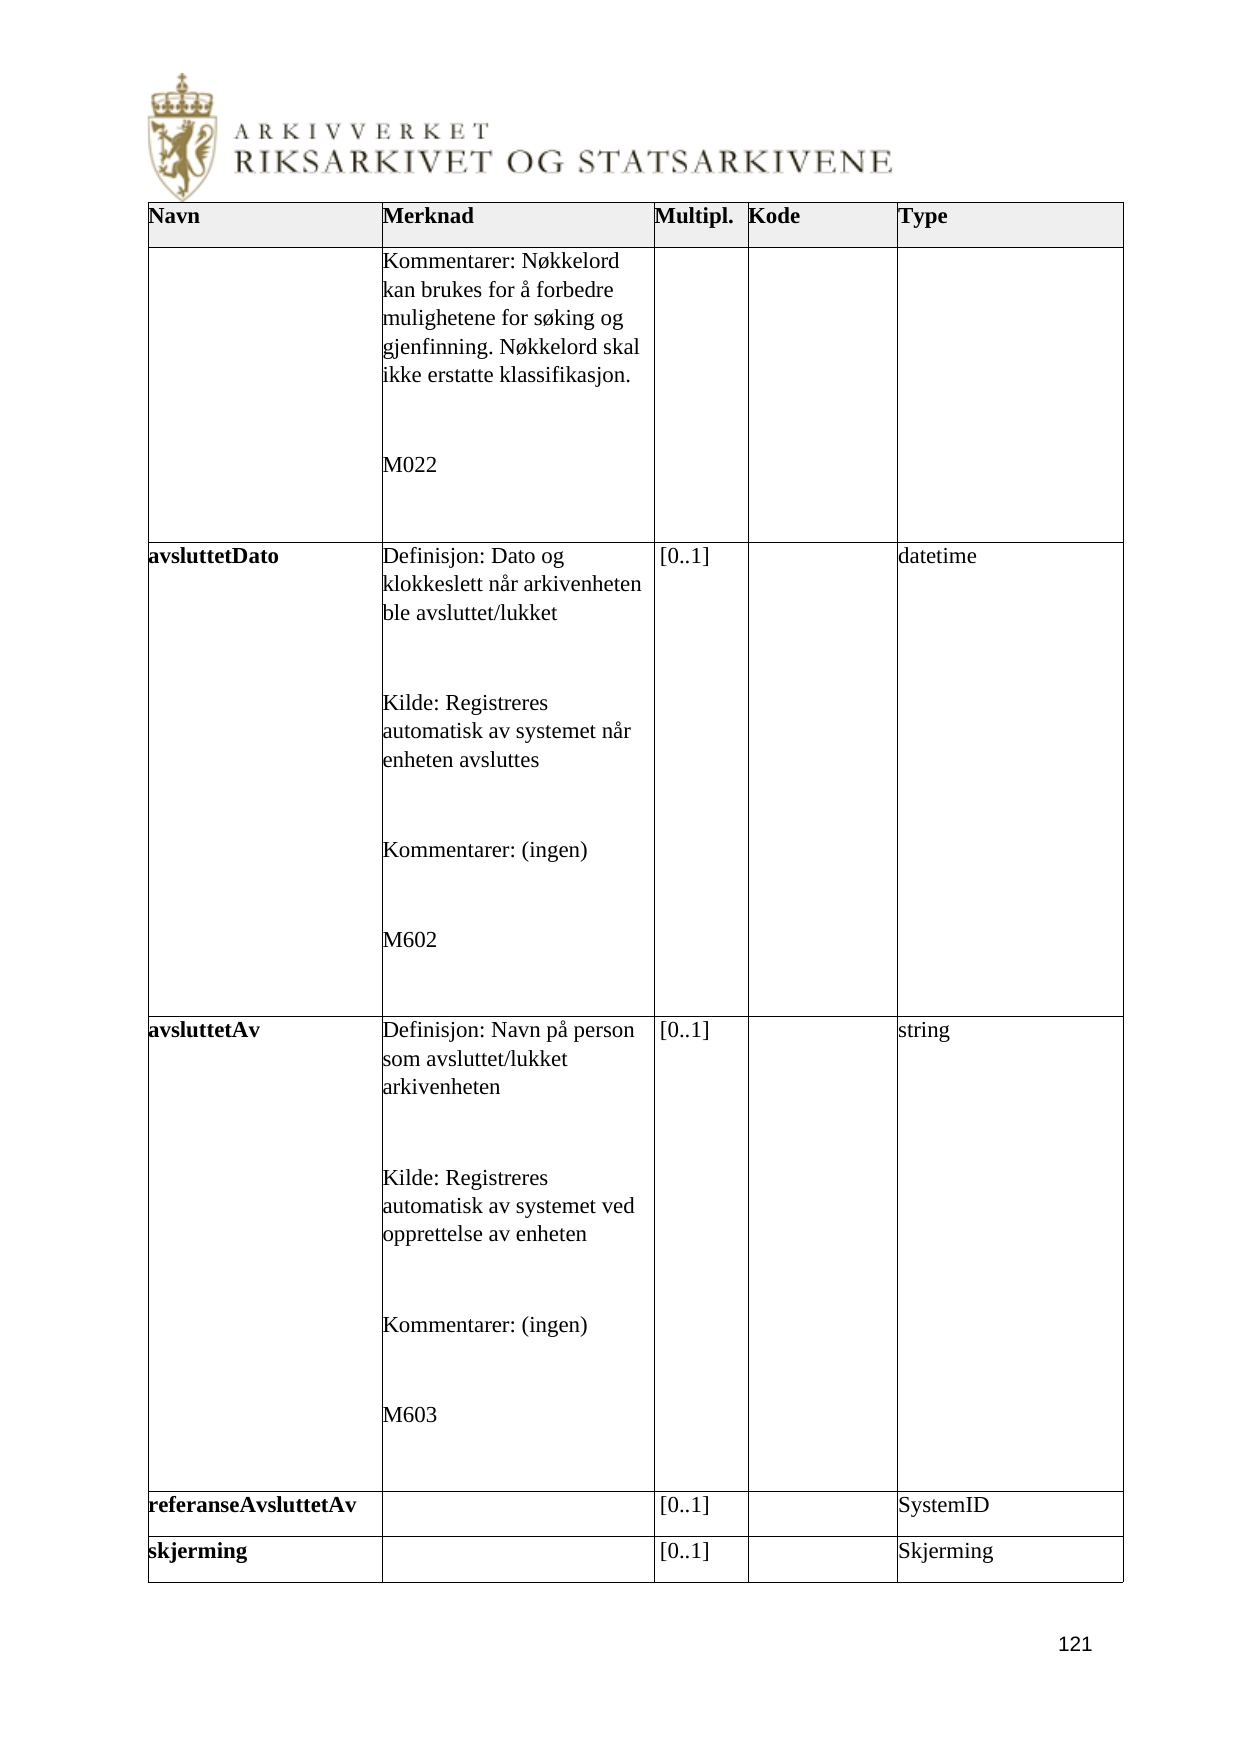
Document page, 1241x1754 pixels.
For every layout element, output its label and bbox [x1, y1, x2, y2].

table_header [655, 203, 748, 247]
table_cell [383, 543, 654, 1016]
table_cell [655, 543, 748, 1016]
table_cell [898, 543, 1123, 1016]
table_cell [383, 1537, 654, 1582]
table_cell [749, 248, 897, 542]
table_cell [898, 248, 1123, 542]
picture [147, 73, 900, 202]
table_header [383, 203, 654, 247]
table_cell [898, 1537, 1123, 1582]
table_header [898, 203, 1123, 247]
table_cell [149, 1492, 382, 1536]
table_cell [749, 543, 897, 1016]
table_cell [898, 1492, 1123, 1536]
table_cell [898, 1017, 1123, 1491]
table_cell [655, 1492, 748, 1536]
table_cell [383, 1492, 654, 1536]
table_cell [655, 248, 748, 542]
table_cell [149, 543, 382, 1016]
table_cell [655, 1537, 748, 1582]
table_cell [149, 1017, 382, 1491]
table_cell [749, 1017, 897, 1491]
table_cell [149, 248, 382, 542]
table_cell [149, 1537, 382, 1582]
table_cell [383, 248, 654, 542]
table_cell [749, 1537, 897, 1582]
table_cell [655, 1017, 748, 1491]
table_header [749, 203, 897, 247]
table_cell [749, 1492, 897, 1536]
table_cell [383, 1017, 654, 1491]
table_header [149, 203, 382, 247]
